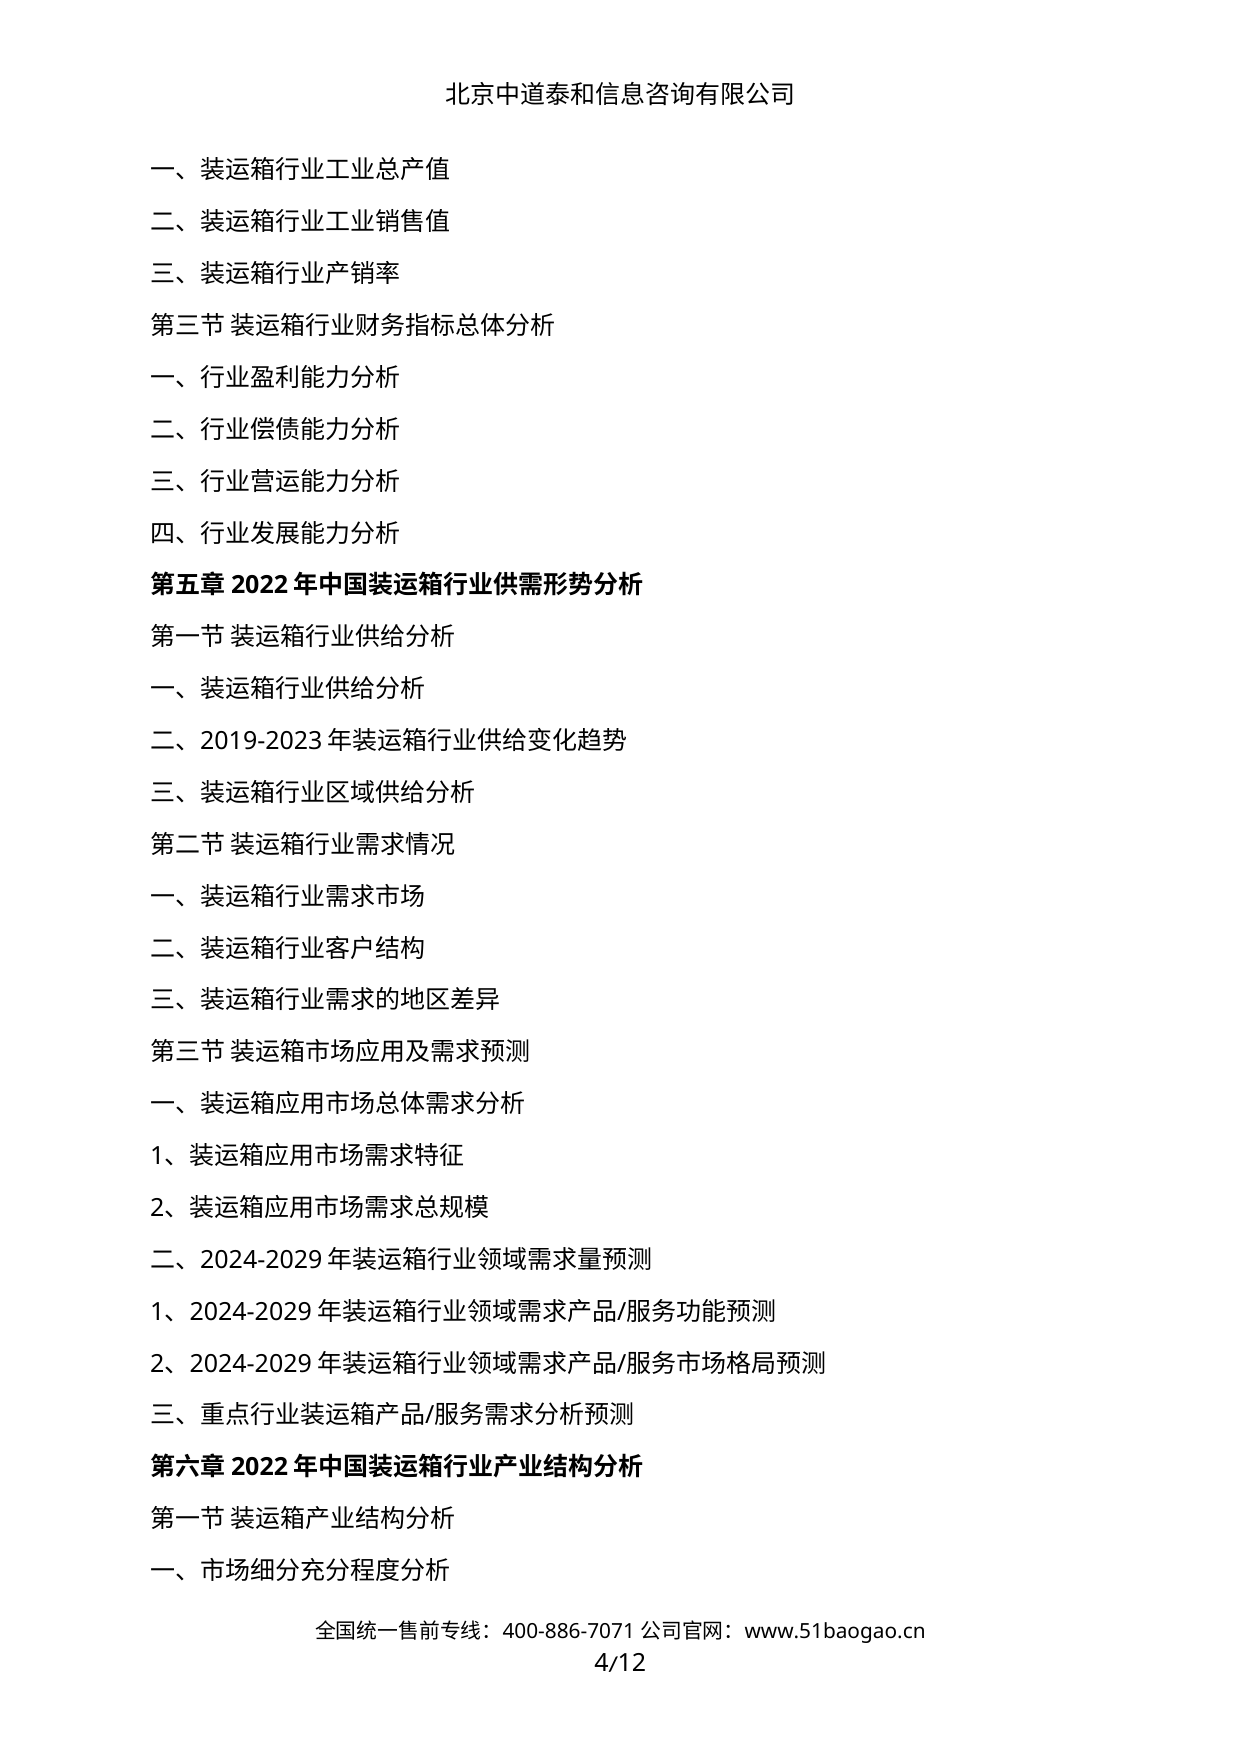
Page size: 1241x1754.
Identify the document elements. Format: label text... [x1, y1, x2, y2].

text 第五章 2022年中国装运箱行业供需形势分析 [150, 565, 1090, 601]
text 一、装运箱行业工业总产值 [150, 150, 1090, 186]
text 2、装运箱应用市场需求总规模 [150, 1187, 1090, 1224]
text 三、重点行业装运箱产品/服务需求分析预测 [150, 1395, 1090, 1431]
text 三、装运箱行业区域供给分析 [150, 772, 1090, 809]
text 一、行业盈利能力分析 [150, 357, 1090, 394]
text 第三节 装运箱行业财务指标总体分析 [150, 306, 1090, 342]
text 二、装运箱行业工业销售值 [150, 202, 1090, 238]
text 二、2024-2029年装运箱行业领域需求量预测 [150, 1239, 1090, 1276]
text 1、2024-2029年装运箱行业领域需求产品/服务功能预测 [150, 1291, 1090, 1327]
text 三、装运箱行业需求的地区差异 [150, 980, 1090, 1016]
text 第一节 装运箱产业结构分析 [150, 1499, 1090, 1535]
text 第二节 装运箱行业需求情况 [150, 824, 1090, 861]
text 二、行业偿债能力分析 [150, 409, 1090, 446]
text 1、装运箱应用市场需求特征 [150, 1136, 1090, 1172]
text 一、装运箱行业需求市场 [150, 876, 1090, 912]
text 2、2024-2029年装运箱行业领域需求产品/服务市场格局预测 [150, 1343, 1090, 1379]
text 一、装运箱应用市场总体需求分析 [150, 1084, 1090, 1120]
text 第三节 装运箱市场应用及需求预测 [150, 1032, 1090, 1068]
text 三、装运箱行业产销率 [150, 254, 1090, 290]
text 第一节 装运箱行业供给分析 [150, 617, 1090, 653]
text 一、装运箱行业供给分析 [150, 669, 1090, 705]
text 二、装运箱行业客户结构 [150, 928, 1090, 964]
text 一、市场细分充分程度分析 [150, 1551, 1090, 1587]
text 四、行业发展能力分析 [150, 513, 1090, 549]
text 二、2019-2023年装运箱行业供给变化趋势 [150, 721, 1090, 757]
text 第六章 2022年中国装运箱行业产业结构分析 [150, 1447, 1090, 1483]
text 三、行业营运能力分析 [150, 461, 1090, 497]
